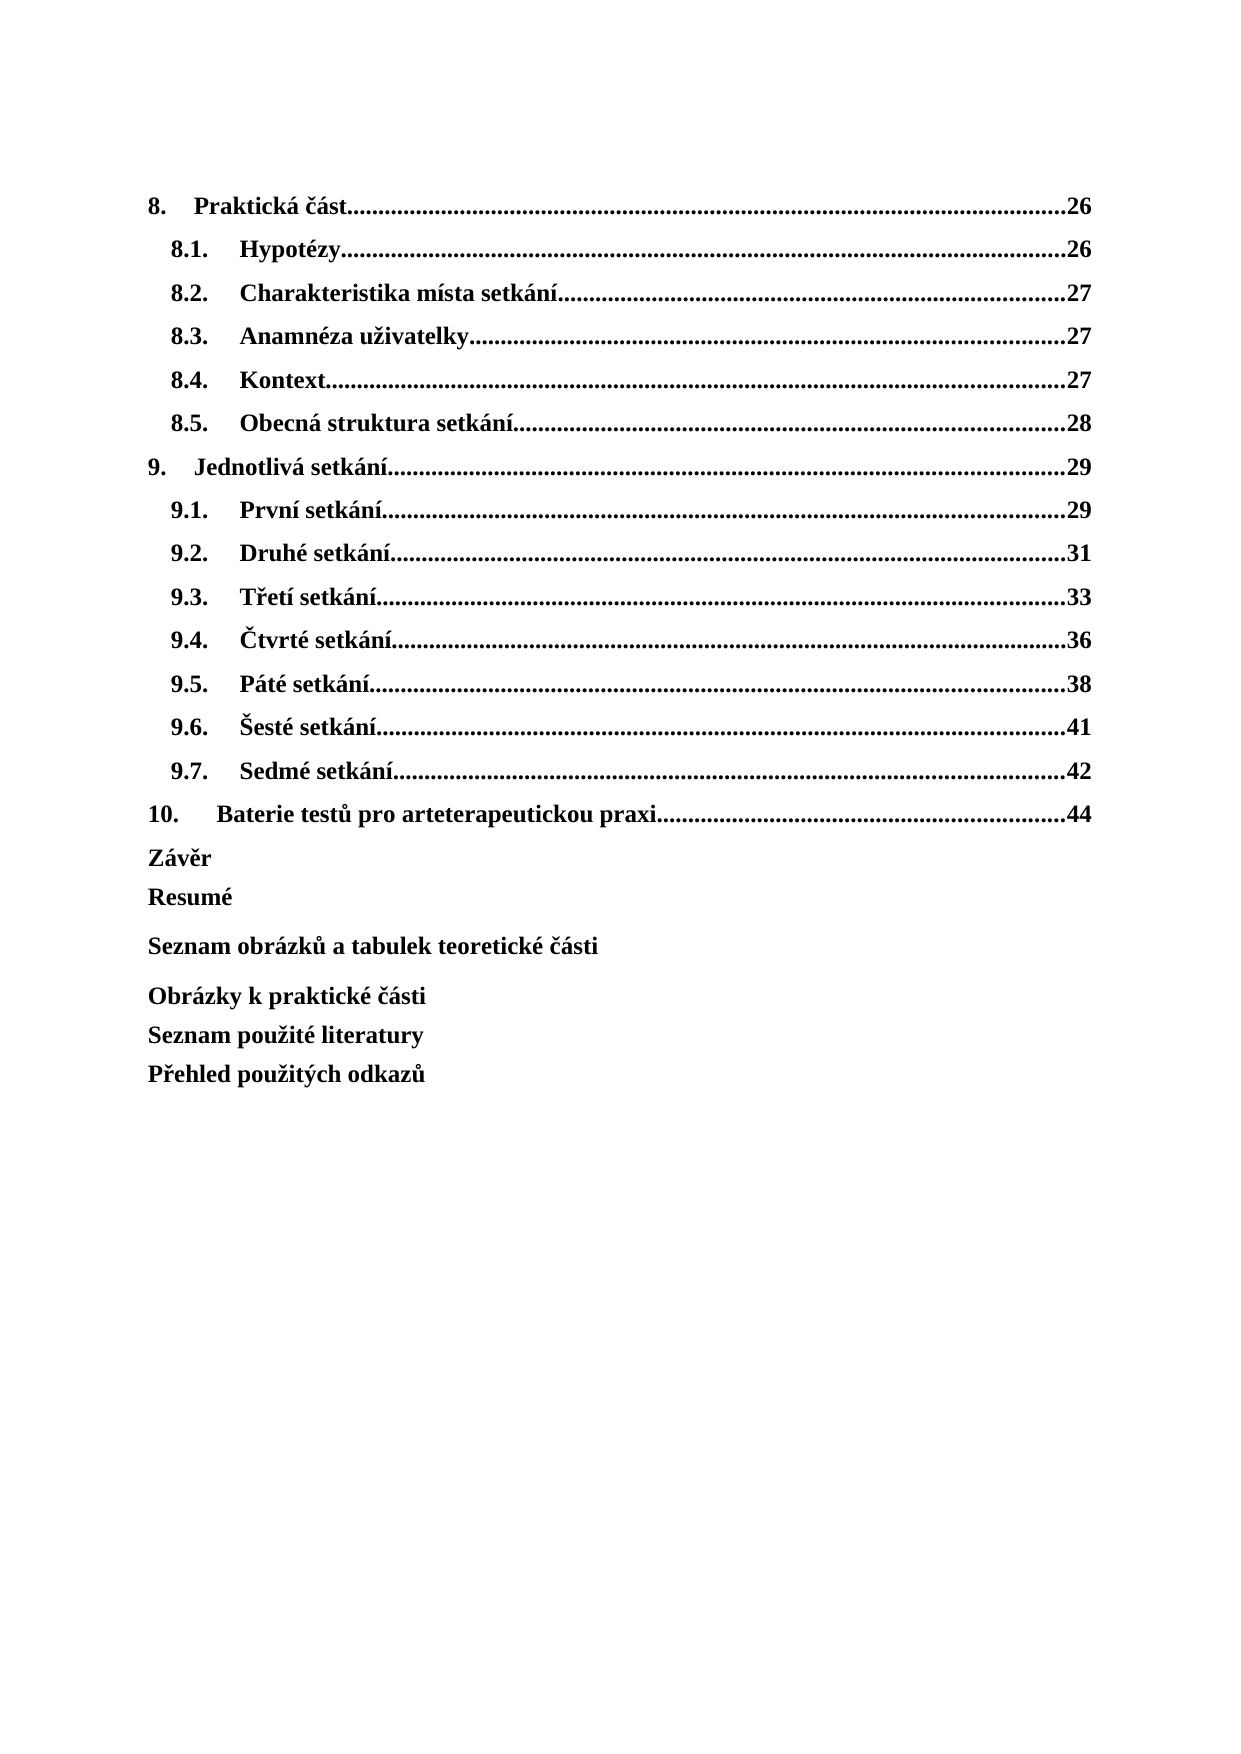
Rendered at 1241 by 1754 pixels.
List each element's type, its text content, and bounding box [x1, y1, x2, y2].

text 9. Jednotlivá setkání 29 [148, 452, 1093, 480]
text 8.2. Charakteristika místa setkání 27 [171, 278, 1093, 307]
text 9.6. Šesté setkání 41 [171, 712, 1093, 741]
text 8. Praktická část 26 [148, 191, 1093, 220]
text 10. Baterie testů pro arteterapeutickou praxi 44 [148, 799, 1093, 828]
text 9.5. Páté setkání 38 [171, 669, 1093, 698]
text 9.1. První setkání 29 [171, 495, 1093, 524]
text 8.3. Anamnéza uživatelky 27 [171, 321, 1093, 350]
text Resumé [148, 882, 1093, 911]
text 9.4. Čtvrté setkání 36 [171, 625, 1093, 654]
text 9.2. Druhé setkání 31 [171, 538, 1093, 567]
text 8.5. Obecná struktura setkání 28 [171, 408, 1093, 437]
text 9.3. Třetí setkání 33 [171, 582, 1093, 611]
text 8.4. Kontext 27 [171, 365, 1093, 393]
text 8.1. Hypotézy 26 [171, 234, 1093, 263]
text Obrázky k praktické části [148, 981, 1093, 1010]
text Seznam obrázků a tabulek teoretické části [148, 931, 1093, 960]
text 9.7. Sedmé setkání 42 [171, 756, 1093, 784]
text Seznam použité literatury [148, 1020, 1093, 1049]
text Závěr [148, 843, 1093, 871]
text Přehled použitých odkazů [148, 1059, 1093, 1088]
